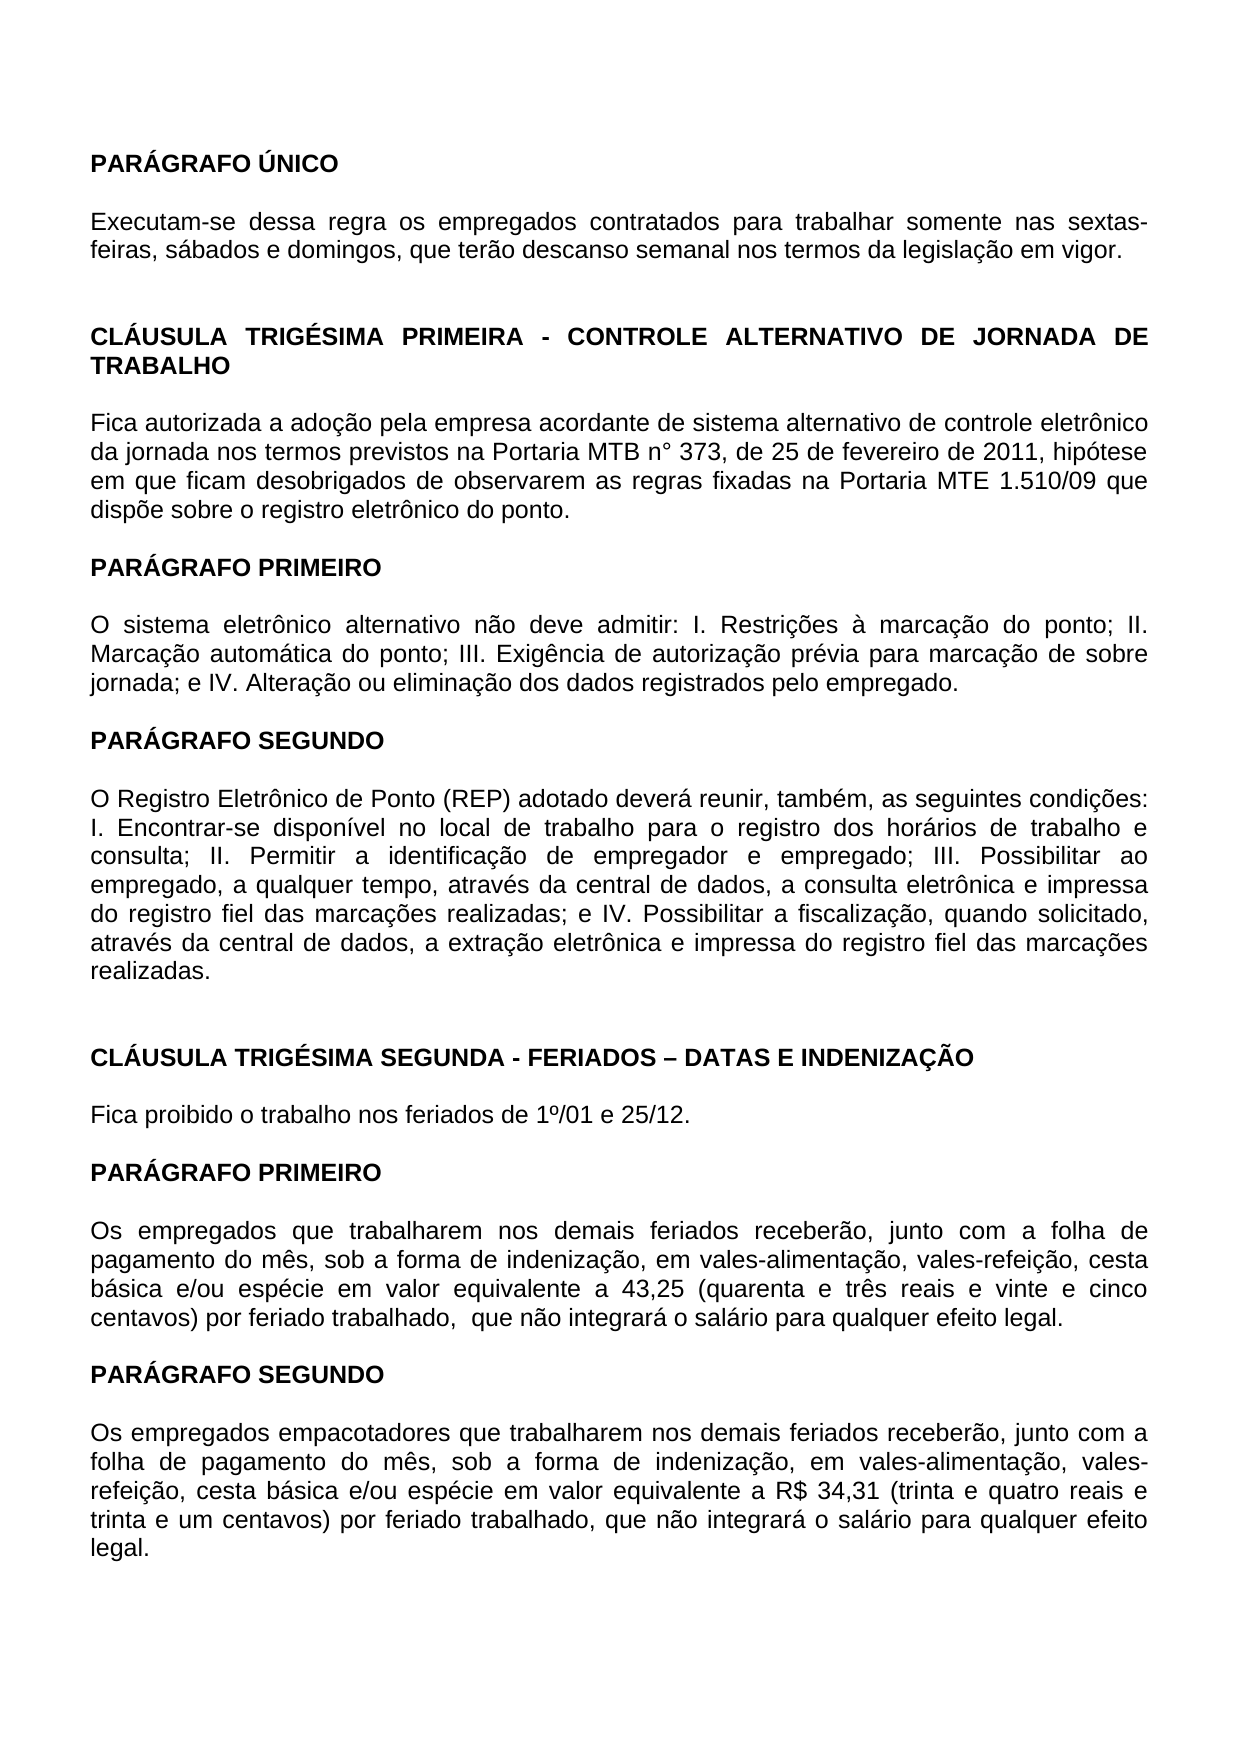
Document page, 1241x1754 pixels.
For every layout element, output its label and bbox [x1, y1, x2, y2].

table_header [89, 118, 1152, 1593]
